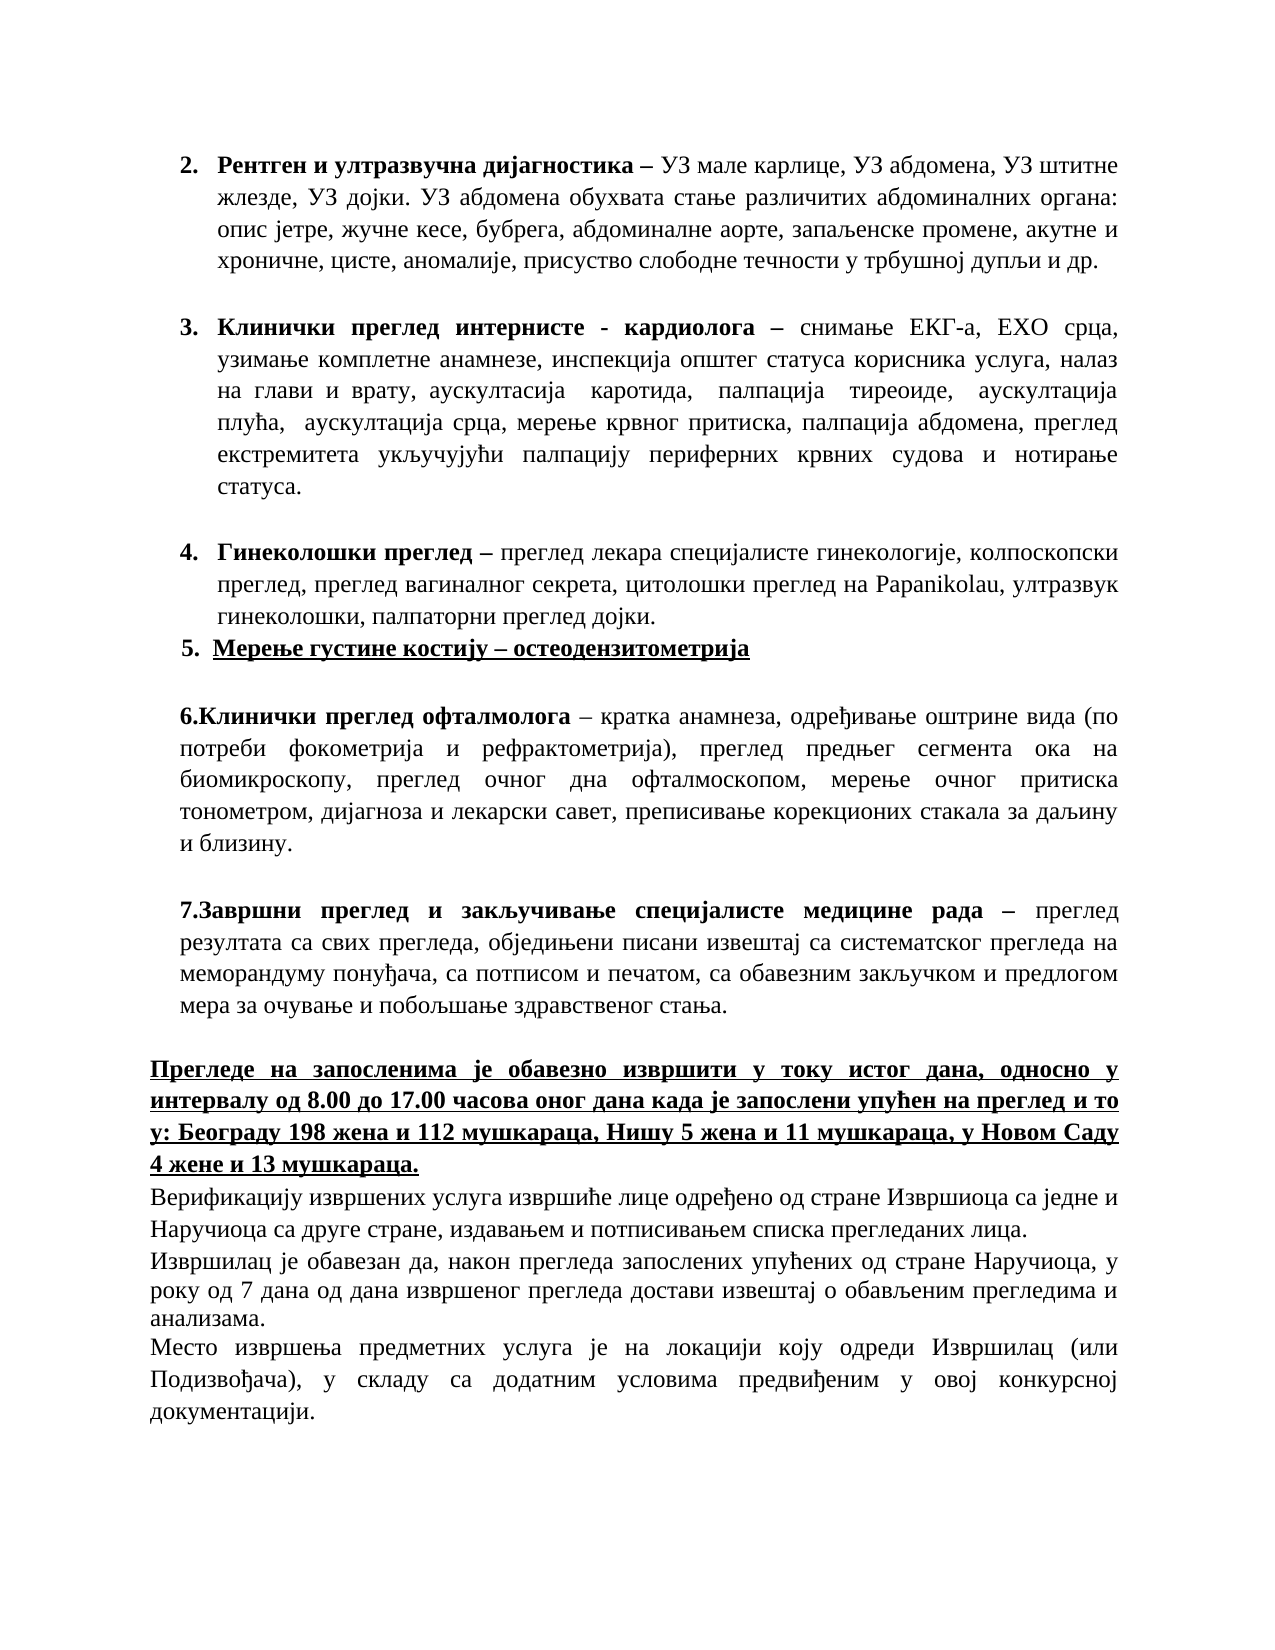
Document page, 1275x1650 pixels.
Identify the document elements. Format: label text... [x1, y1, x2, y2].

list Рентген и ултразвучна дијагностика – УЗ мале карлице, УЗ абдомена, УЗ штитне жлезде, УЗ дојки. УЗ абдомена обухвата стање различитих абдоминалних органа: опис јетре, жучне кесе, бубрега, абдоминалне аорте, запаљенске промене, акутне и хроничне, цисте, аномалије, присуство слободне течности у трбушној дупљи и др. [179, 150, 1119, 274]
text 6.Клинички преглед офталмолога – кратка анамнеза, одређивање оштрине вида (по потреби фокометрија и рефрактометрија), преглед предњег сегмента ока на биомикроскопу, преглед очног дна офталмоскопом, мерење очног притиска тонометром, дијагноза и лекарски савет, преписивање корекционих стакала за даљину и близину. [179, 701, 1119, 857]
text Прегледе на запосленима је обавезно извршити у току истог дана, односно у интервалу од 8.00 до 17.00 часова оног дана када је запослени упућен на преглед и то у: Београду 198 жена и 112 мушкараца, Нишу 5 жена и 11 мушкараца, у Новом Саду 4 жене и 13 мушкараца. [150, 1112, 1119, 1142]
list Гинеколошки преглед – преглед лекара специјалисте гинекологије, колпоскопски преглед, преглед вагиналног секрета, цитолошки преглед на Papanikolau, ултразвук гинеколошки, палпаторни преглед дојки. [179, 537, 1119, 630]
text Место извршења предметних услуга је на локацији коју одреди Извршилац (или Подизвођача), у складу са додатним условима предвиђеним у овој конкурсној документацији. [150, 1332, 1119, 1425]
list Клинички преглед интернисте - кардиолога – снимање ЕКГ-а, ЕХО срца, узимање комплетне анамнезе, инспекција општег статуса корисника услуга, налаз на глави и врату, аускултасија каротида, палпација тиреоиде, аускултација плућа, аускултација срца, мерење крвног притиска, палпација абдомена, преглед екстремитета укључујући палпацију периферних крвних судова и нотирање статуса. [179, 312, 1119, 500]
text Извршилац је обавезан да, након прегледа запослених упућених од стране Наручиоца, у року од 7 дана од дана извршеног прегледа достави извештај о обављеним прегледима и анализама. [150, 1246, 1119, 1332]
text Прегледе на запосленима је обавезно извршити у току истог дана, односно у интервалу од 8.00 до 17.00 часова оног дана када је запослени упућен на преглед и то у: Београду 198 жена и 112 мушкараца, Нишу 5 жена и 11 мушкараца, у Новом Саду 4 жене и 13 мушкараца. [150, 1080, 1119, 1111]
text 7.Завршни преглед и закључивање специјалисте медицине рада – преглед резултата са свих прегледа, обједињени писани извештај са систематског прегледа на меморандуму понуђача, са потписом и печатом, са обавезним закључком и предлогом мера за очување и побољшање здравственог стања. [179, 895, 1119, 1019]
text Верификацију извршених услуга извршиће лице одређено од стране Извршиоца са једне и Наручиоца са друге стране, издавањем и потписивањем списка прегледаних лица. [150, 1182, 1119, 1242]
text Прегледе на запосленима је обавезно извршити у току истог дана, односно у интервалу од 8.00 до 17.00 часова оног дана када је запослени упућен на преглед и то у: Београду 198 жена и 112 мушкараца, Нишу 5 жена и 11 мушкараца, у Новом Саду 4 жене и 13 мушкараца. [150, 1054, 1119, 1079]
text 5. Мерење густине костију – остеодензитометрија [150, 633, 1125, 662]
text Прегледе на запосленима је обавезно извршити у току истог дана, односно у интервалу од 8.00 до 17.00 часова оног дана када је запослени упућен на преглед и то у: Београду 198 жена и 112 мушкараца, Нишу 5 жена и 11 мушкараца, у Новом Саду 4 жене и 13 мушкараца. [150, 1144, 1119, 1178]
